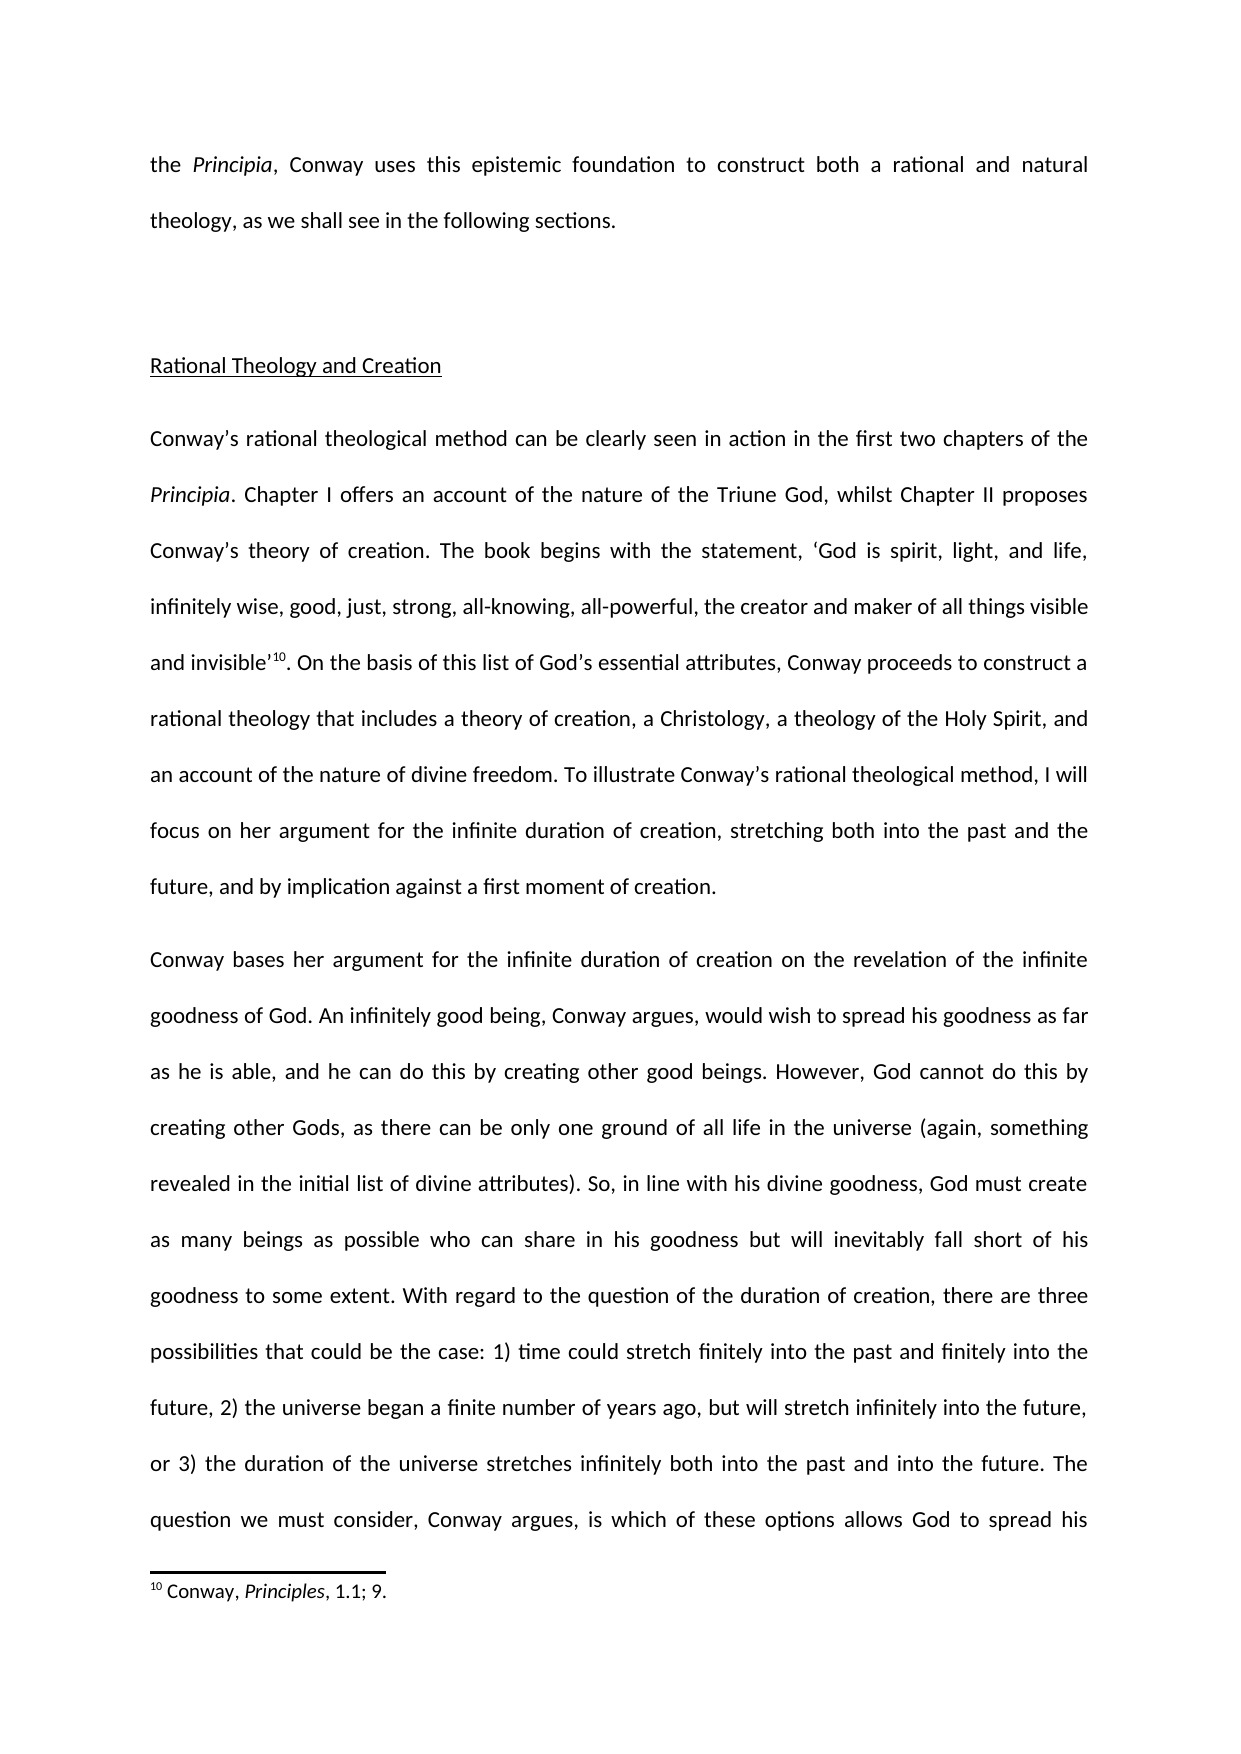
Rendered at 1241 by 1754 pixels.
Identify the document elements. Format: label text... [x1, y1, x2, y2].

text Conway’s rational theological method can be clearly seen in action in the first two chapters of the Principia. Chapter I offers an account of the nature of the Triune God, whilst Chapter II proposes Conway’s theory of creation. The book begins with the statement, ‘God is spirit, light, and life, infinitely wise, good, just, strong, all-knowing, all-powerful, the creator and maker of all things visible and invisible’. On the basis of this list of God’s essential attributes, Conway proceeds to construct a rational theology that includes a theory of creation, a Christology, a theology of the Holy Spirit, and an account of the nature of divine freedom. To illustrate Conway’s rational theological method, I will focus on her argument for the infinite duration of creation, stretching both into the past and the future, and by implication against a first moment of creation. [150, 424, 1090, 901]
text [150, 150, 1090, 234]
text Rational Theology and Creation [150, 351, 1090, 379]
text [150, 945, 1090, 1534]
